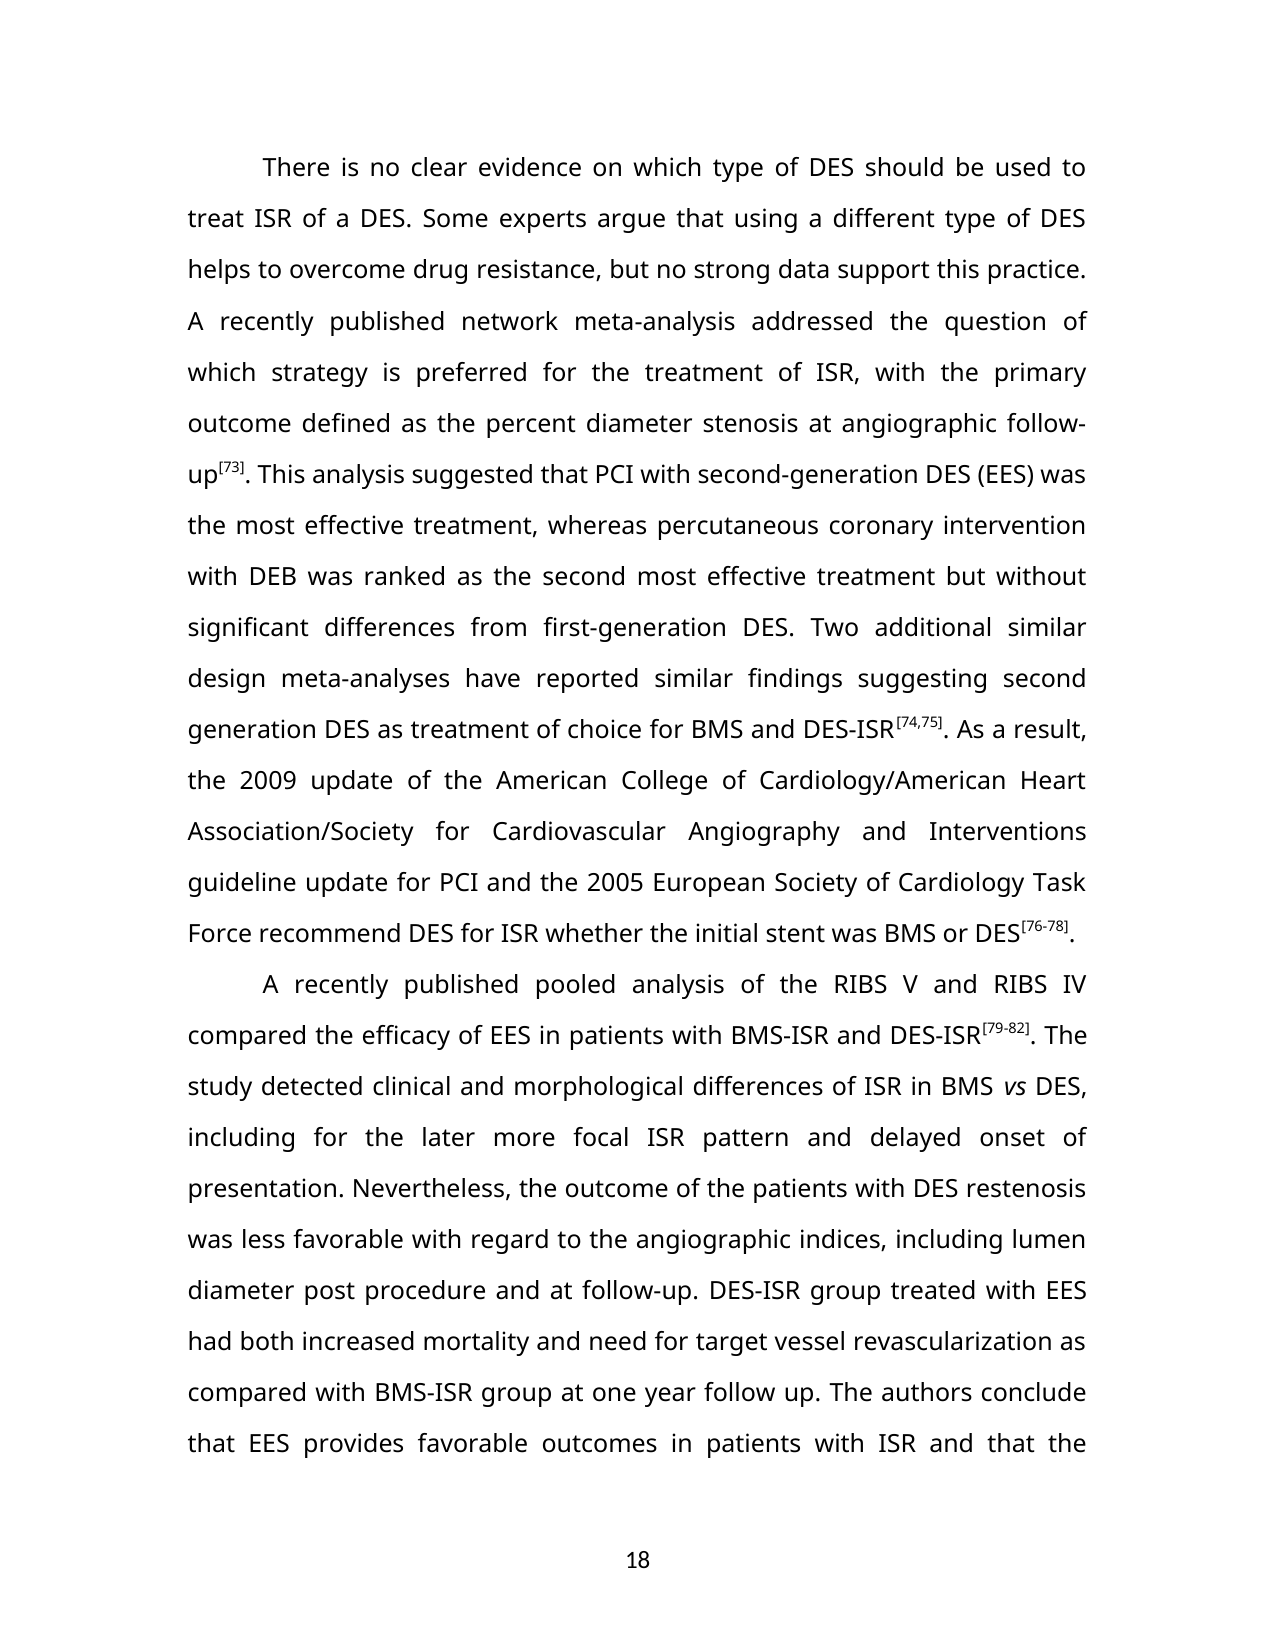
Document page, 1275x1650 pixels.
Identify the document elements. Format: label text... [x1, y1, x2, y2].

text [187, 967, 1087, 1460]
text There is no clear evidence on which type of DES should be used to treat ISR of a DES. Some experts argue that using a different type of DES helps to overcome drug resistance, but no strong data support this practice. A recently published network meta-analysis addressed the question of which strategy is preferred for the treatment of ISR, with the primary outcome defined as the percent diameter stenosis at angiographic follow-up[73]. This analysis suggested that PCI with second-generation DES (EES) was the most effective treatment, whereas percutaneous coronary intervention with DEB was ranked as the second most effective treatment but without significant differences from first-generation DES. Two additional similar design meta-analyses have reported similar findings suggesting second generation DES as treatment of choice for BMS and DES-ISR[74,75]. As a result, the 2009 update of the American College of Cardiology/American Heart Association/Society for Cardiovascular Angiography and Interventions guideline update for PCI and the 2005 European Society of Cardiology Task Force recommend DES for ISR whether the initial stent was BMS or DES[76-78]. [187, 150, 1087, 950]
